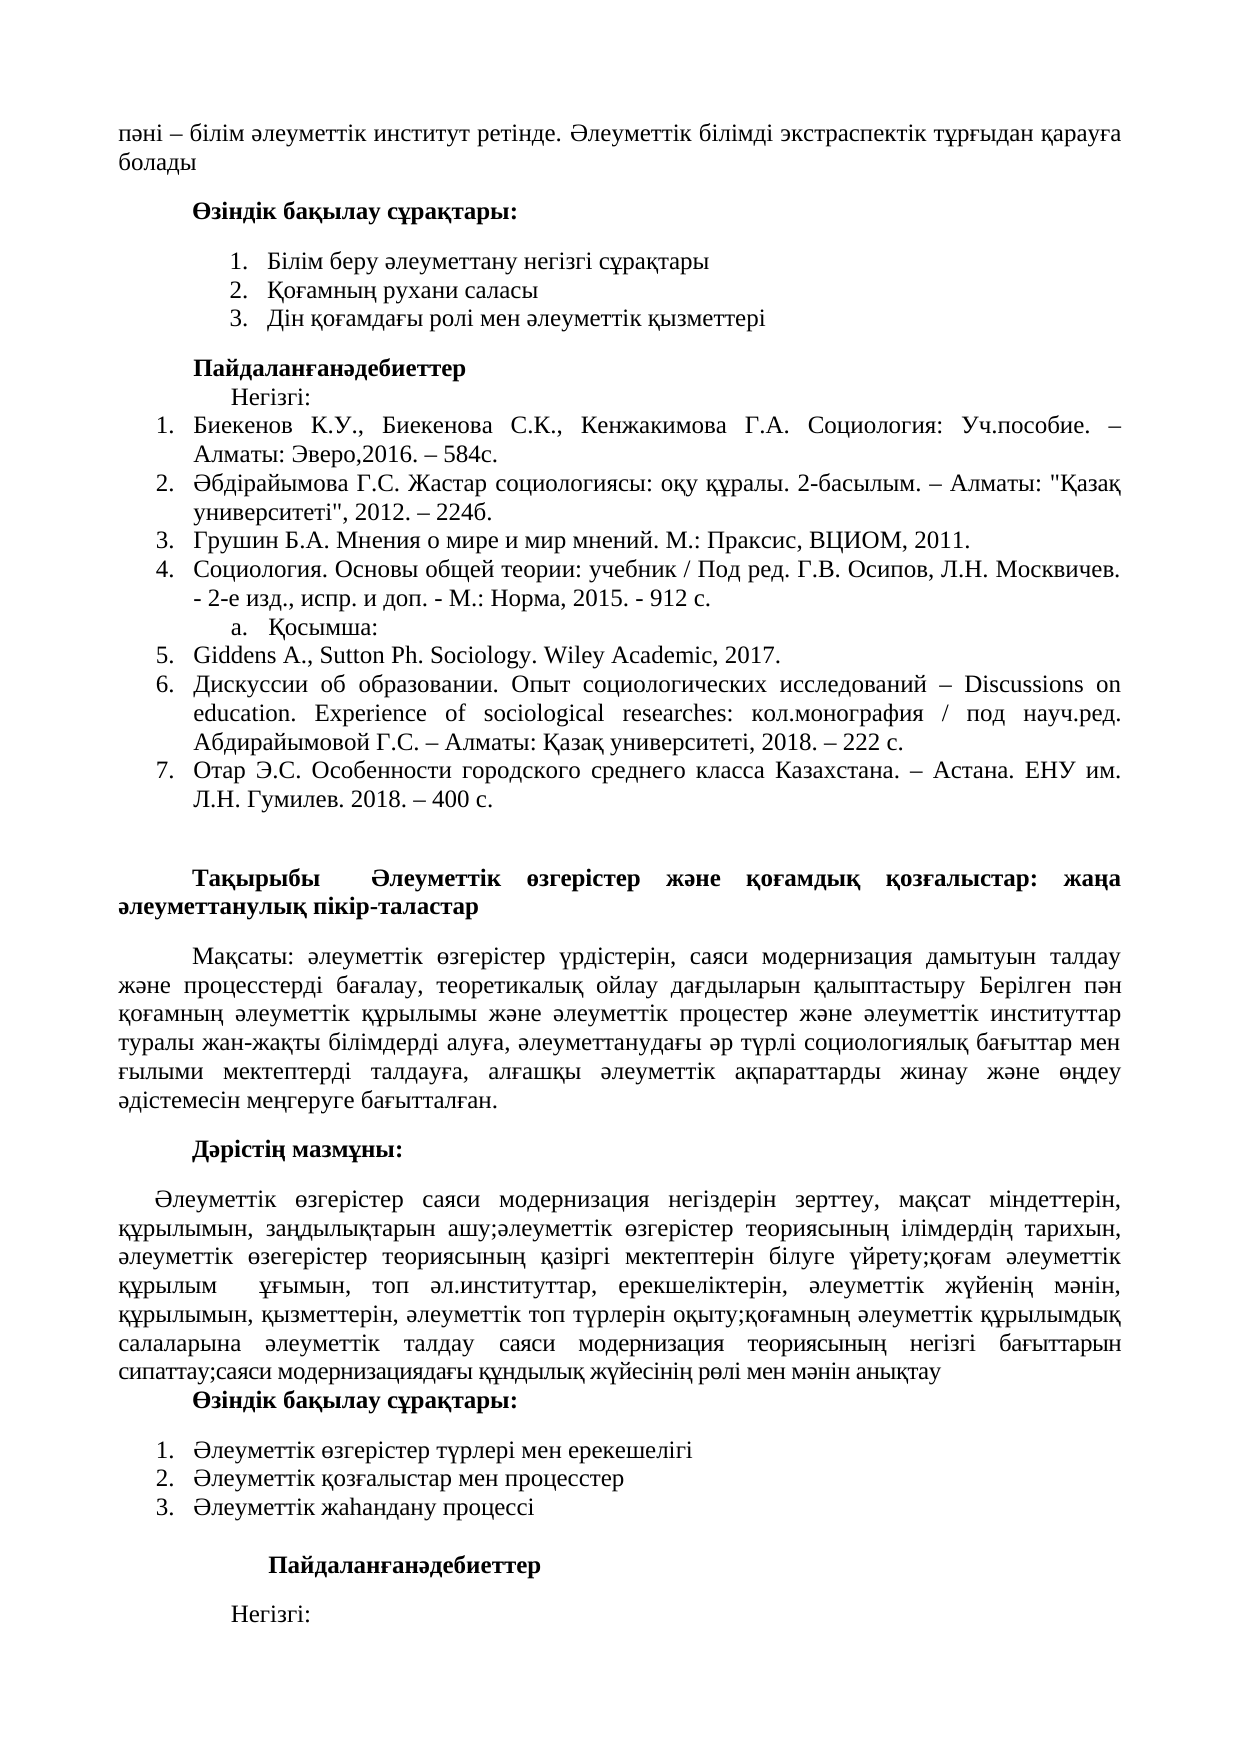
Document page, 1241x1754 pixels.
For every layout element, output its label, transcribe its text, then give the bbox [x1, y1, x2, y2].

list Отар Э.С. Особенности городского среднего класса Казахстана. – Астана. ЕНУ им. Л.Н. Гумилев. 2018. – 400 с. [156, 756, 1122, 813]
list Грушин Б.А. Мнения о мире и мир мнений. М.: Праксис, ВЦИОМ, 2011. [156, 526, 1122, 554]
text Өзіндік бақылау сұрақтары: [118, 1385, 1122, 1414]
list Дін қоғамдағы ролі мен әлеуметтік қызметтері [229, 303, 1122, 332]
list Әбдірайымова Г.С. Жастар социологиясы: оқу құралы. 2-басылым. – Алматы: "Қазақ университеті", 2012. – 224б. [156, 468, 1122, 526]
list Қосымша: [231, 612, 1122, 641]
text Мақсаты: әлеуметтік өзгерістер үрдістерін, саяси модернизация дамытуын талдау және процесстерді бағалау, теоретикалық ойлау дағдыларын қалыптастыру Берілген пән қоғамның әлеуметтік құрылымы және әлеуметтік процестер және әлеуметтік институттар туралы жан-жақты білімдерді алуға, әлеуметтанудағы әр түрлі социологиялық бағыттар мен ғылыми мектептерді талдауға, алғашқы әлеуметтік ақпараттарды жинау және өңдеу әдістемесін меңгеруге бағытталған. [118, 941, 1122, 1113]
text Пайдаланғанәдебиеттер [193, 353, 1122, 382]
list Білім беру әлеуметтану негізгі сұрақтары [229, 246, 1122, 275]
text Дәрістің мазмұны: [118, 1134, 1122, 1163]
list Әлеуметтік жаһандану процессі [156, 1492, 1122, 1521]
text Негізгі: [231, 382, 1122, 411]
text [118, 118, 1122, 176]
list Әлеуметтік өзгерістер түрлері мен ерекешелігі [156, 1435, 1122, 1463]
list Биекенов К.У., Биекенова С.К., Кенжакимова Г.А. Социология: Уч.пособие. – Алматы: Эверо,2016. – 584с. [156, 411, 1122, 468]
text Өзіндік бақылау сұрақтары: [118, 196, 1122, 225]
text Негізгі: [231, 1599, 1122, 1628]
list Әлеуметтік қозғалыстар мен процесстер [156, 1463, 1122, 1492]
list Пайдаланғанәдебиеттер [268, 1550, 1122, 1578]
list Қоғамның рухани саласы [229, 275, 1122, 303]
text Әлеуметтік өзгерістер саяси модернизация негіздерін зерттеу, мақсат міндеттерін, құрылымын, заңдылықтарын ашу;әлеуметтік өзгерістер теориясының ілімдердің тарихын, әлеуметтік өзегерістер теориясының қазіргі мектептерін білуге үйрету;қоғам әлеуметтік құрылым ұғымын, топ әл.институттар, ерекшеліктерін, әлеуметтік жүйенің мәнін, құрылымын, қызметтерін, әлеуметтік топ түрлерін оқыту;қоғамның әлеуметтік құрылымдық салаларына әлеуметтік талдау саяси модернизация теориясының негізгі бағыттарын сипаттау;саяси модернизациядағы құндылық жүйесінің рөлі мен мәнін анықтау [118, 1184, 1122, 1385]
list Социология. Основы общей теории: учебник / Под ред. Г.В. Осипов, Л.Н. Москвичев. - 2-е изд., испр. и доп. - М.: Норма, 2015. - 912 с. [156, 554, 1122, 612]
text Тақырыбы Әлеуметтік өзгерістер және қоғамдық қозғалыстар: жаңа әлеуметтанулық пікір-таластар [118, 863, 1122, 920]
list Дискуссии об образовании. Опыт социологических исследований – Discussions on education. Experience of sociological researches: кол.монография / под науч.ред. Абдирайымовой Г.С. – Алматы: Қазақ университеті, 2018. – 222 с. [156, 669, 1122, 756]
list Giddens A., Sutton Ph. Sociology. Wiley Academic, 2017. [156, 641, 1122, 669]
